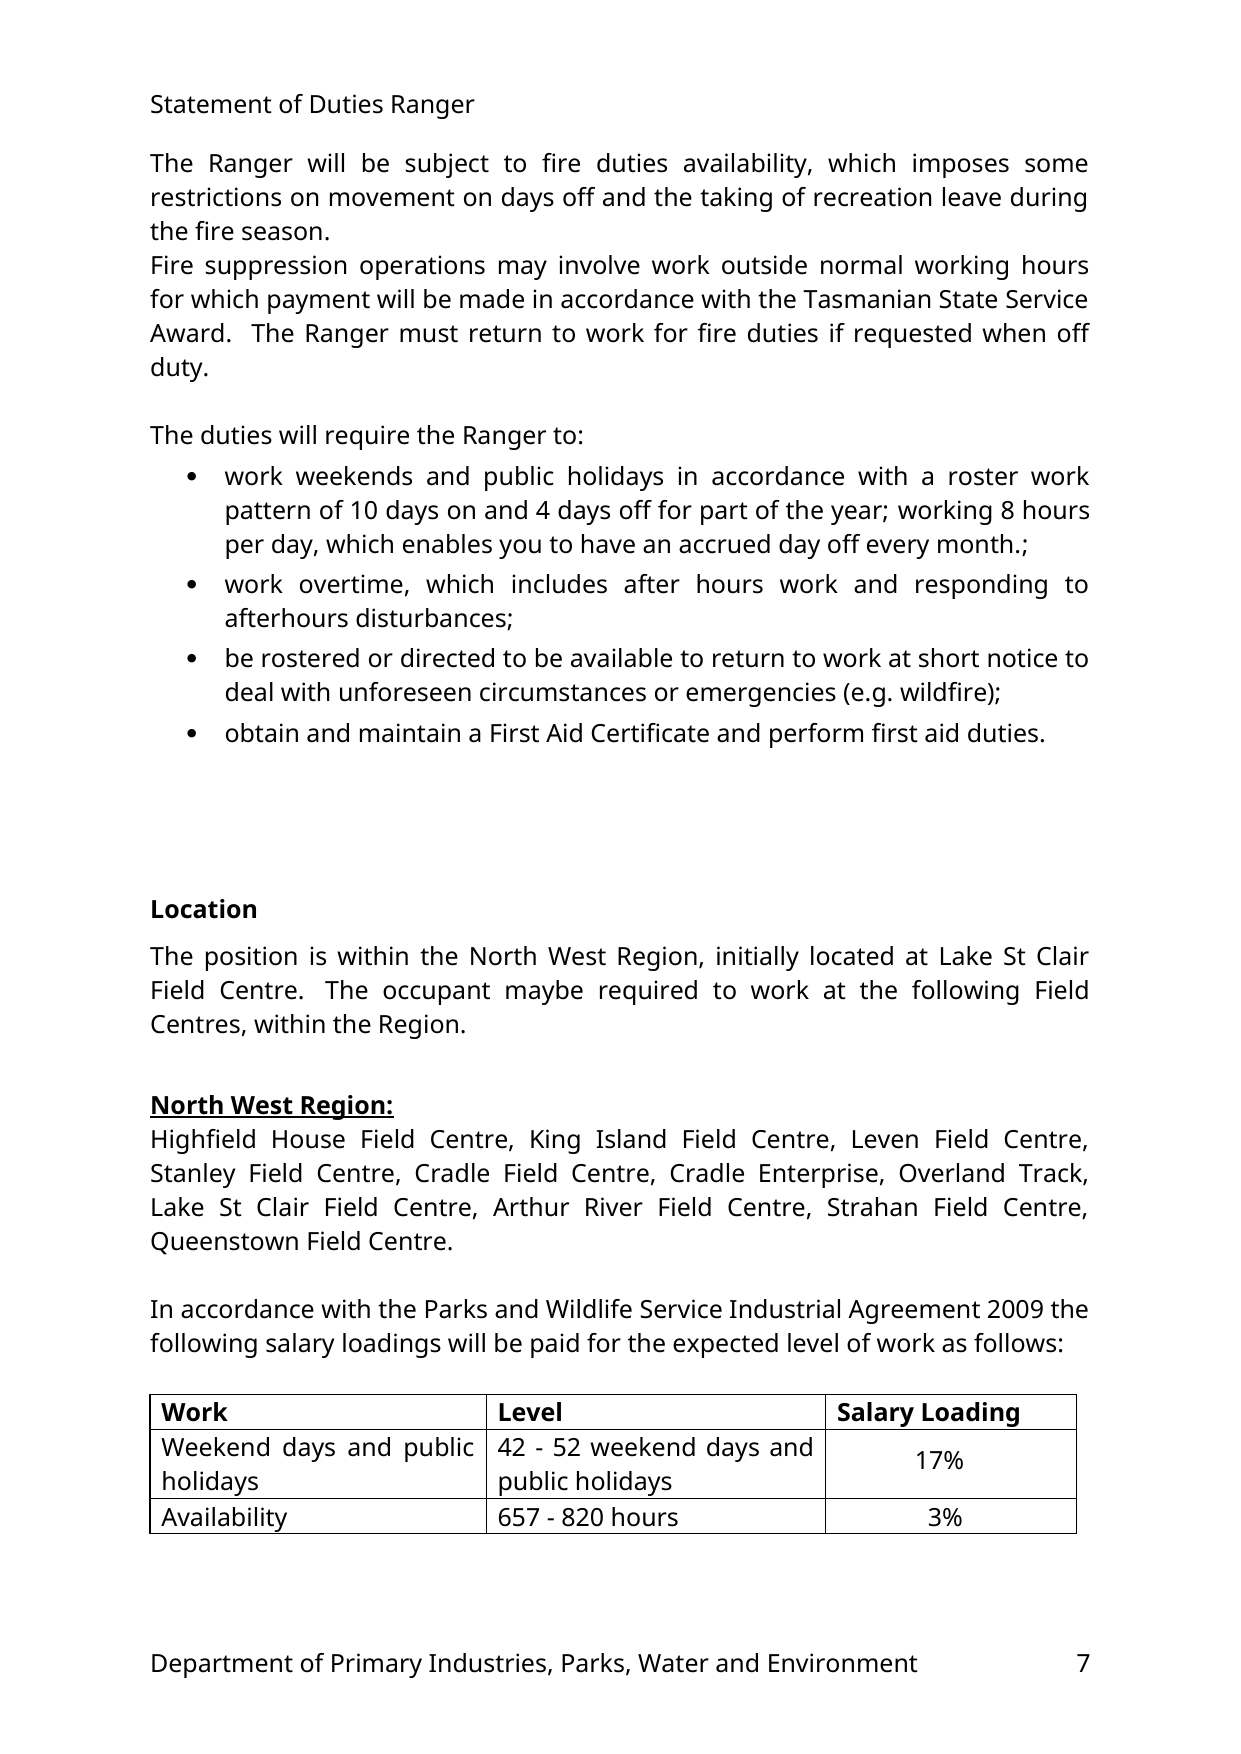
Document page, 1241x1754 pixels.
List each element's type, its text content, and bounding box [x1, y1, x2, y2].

table_cell 42 - 52 weekend days and public holidays [487, 1430, 825, 1498]
list be rostered or directed to be available to return to work at short notice to deal with unforeseen circumstances or emergencies (e.g. wildfire); [187, 641, 1090, 709]
table_header Work [151, 1395, 486, 1429]
list work overtime, which includes after hours work and responding to afterhours disturbances; [187, 567, 1090, 635]
table_cell Weekend days and public holidays [151, 1430, 486, 1498]
text The position is within the North West Region, initially located at Lake St Clair Field Centre. The occupant maybe required to work at the following Field Centres, within the Region. [150, 938, 1090, 1041]
text In accordance with the Parks and Wildlife Service Industrial Agreement 2009 the following salary loadings will be paid for the expected level of work as follows: [150, 1292, 1090, 1360]
text North West Region: [150, 1087, 1090, 1121]
table_cell Availability [151, 1499, 486, 1533]
text Fire suppression operations may involve work outside normal working hours for which payment will be made in accordance with the Tasmanian State Service Award. The Ranger must return to work for fire duties if requested when off duty. [150, 248, 1090, 384]
text The duties will require the Ranger to: [150, 418, 1090, 452]
table_cell 17% [826, 1430, 1076, 1498]
table_cell 3% [826, 1499, 1076, 1533]
text Highfield House Field Centre, King Island Field Centre, Leven Field Centre, Stanley Field Centre, Cradle Field Centre, Cradle Enterprise, Overland Track, Lake St Clair Field Centre, Arthur River Field Centre, Strahan Field Centre, Queenstown Field Centre. [150, 1121, 1090, 1258]
table_header Salary Loading [826, 1395, 1076, 1429]
table_cell 657 - 820 hours [487, 1499, 825, 1533]
text The Ranger will be subject to fire duties availability, which imposes some restrictions on movement on days off and the taking of recreation leave during the fire season. [150, 145, 1090, 248]
table_header Level [487, 1395, 825, 1429]
list obtain and maintain a First Aid Certificate and perform first aid duties. [187, 715, 1090, 749]
text Location [150, 892, 1090, 926]
list work weekends and public holidays in accordance with a roster work pattern of 10 days on and 4 days off for part of the year; working 8 hours per day, which enables you to have an accrued day off every month.; [187, 458, 1090, 560]
